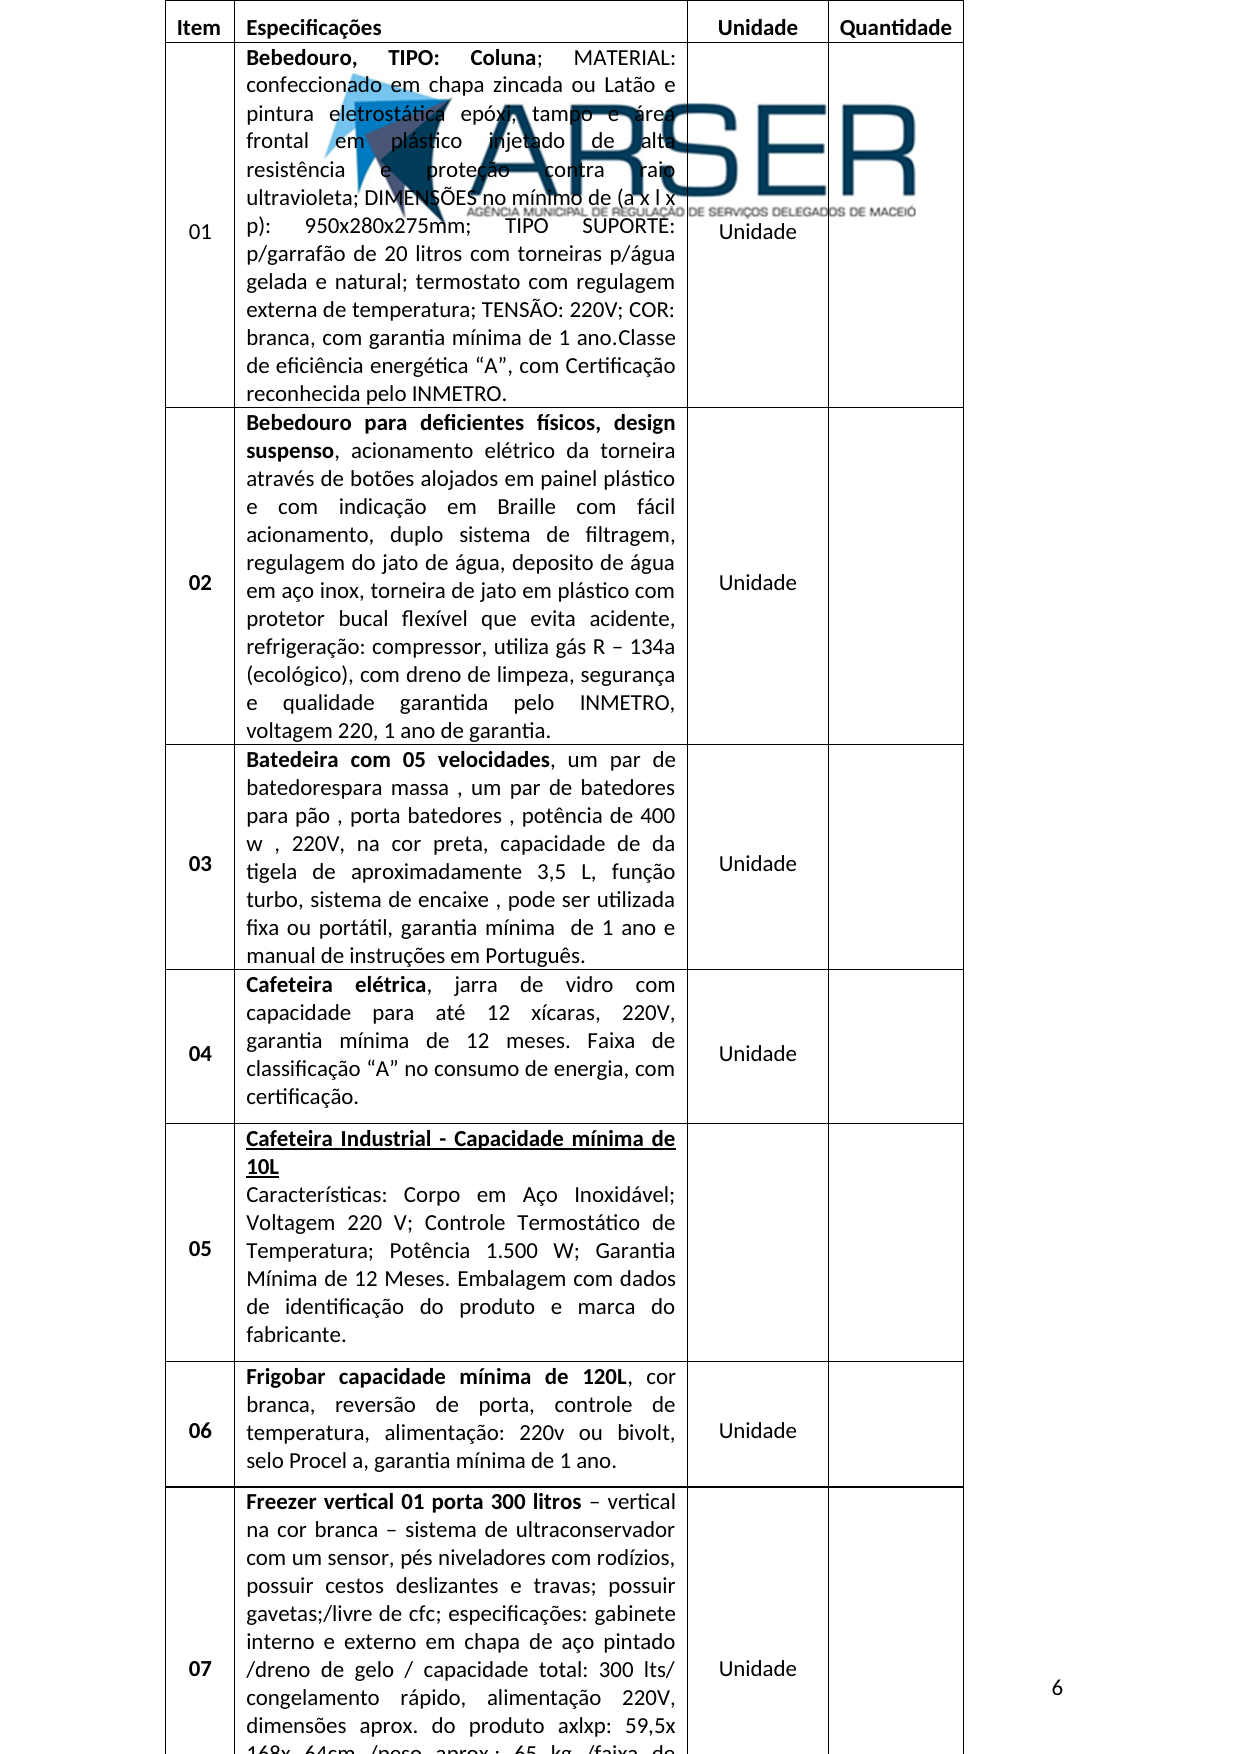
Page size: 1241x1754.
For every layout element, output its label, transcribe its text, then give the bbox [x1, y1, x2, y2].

table_header Item [166, 1, 234, 42]
table_cell Unidade [688, 1488, 828, 1754]
table_cell Unidade [688, 1362, 828, 1486]
table_cell [688, 1124, 828, 1361]
table_cell 05 [166, 1124, 234, 1361]
table_cell [829, 1362, 963, 1486]
table_header Especificações [235, 1, 687, 42]
table_header Unidade [688, 1, 828, 42]
table_cell Freezer vertical 01 porta 300 litros – vertical na cor branca – sistema de ultraconservador com um sensor, pés niveladores com rodízios, possuir cestos deslizantes e travas; possuir gavetas;/livre de cfc; especificações: gabinete interno e externo em chapa de aço pintado /dreno de gelo / capacidade total: 300 lts/ congelamento rápido, alimentação 220V, dimensões aprox. do produto axlxp: 59,5x 168x 64cm /peso aprox.: 65 kg /faixa de classificação a no consumo de energia, com certificação: garantia do fornecedor: 1 ano. [235, 1488, 687, 1754]
table_cell [829, 408, 963, 744]
table_cell Bebedouro para deficientes físicos, design suspenso, acionamento elétrico da torneira através de botões alojados em painel plástico e com indicação em Braille com fácil acionamento, duplo sistema de filtragem, regulagem do jato de água, deposito de água em aço inox, torneira de jato em plástico com protetor bucal flexível que evita acidente, refrigeração: compressor, utiliza gás R – 134a (ecológico), com dreno de limpeza, segurança e qualidade garantida pelo INMETRO, voltagem 220, 1 ano de garantia. [235, 408, 687, 744]
table_cell 07 [166, 1488, 234, 1754]
table_cell Bebedouro, TIPO: Coluna; MATERIAL: confeccionado em chapa zincada ou Latão e pintura eletrostática epóxi, tampo e área frontal em plástico injetado de alta resistência e proteção contra raio ultravioleta; DIMENSÕES no mínimo de (a x l x p): 950x280x275mm; TIPO SUPORTE: p/garrafão de 20 litros com torneiras p/água gelada e natural; termostato com regulagem externa de temperatura; TENSÃO: 220V; COR: branca, com garantia mínima de 1 ano.Classe de eficiência energética “A”, com Certificação reconhecida pelo INMETRO. [235, 43, 687, 407]
table_cell Batedeira com 05 velocidades, um par de batedorespara massa , um par de batedores para pão , porta batedores , potência de 400 w , 220V, na cor preta, capacidade de da tigela de aproximadamente 3,5 L, função turbo, sistema de encaixe , pode ser utilizada fixa ou portátil, garantia mínima de 1 ano e manual de instruções em Português. [235, 745, 687, 969]
table_cell [829, 1124, 963, 1361]
table_cell [829, 970, 963, 1123]
table_cell [829, 1488, 963, 1754]
table_cell Frigobar capacidade mínima de 120L, cor branca, reversão de porta, controle de temperatura, alimentação: 220v ou bivolt, selo Procel a, garantia mínima de 1 ano. [235, 1362, 687, 1486]
table_cell Unidade [688, 970, 828, 1123]
table_cell Unidade [688, 745, 828, 969]
table_header Quantidade [829, 1, 963, 42]
table_cell 04 [166, 970, 234, 1123]
table_cell Cafeteira elétrica, jarra de vidro com capacidade para até 12 xícaras, 220V, garantia mínima de 12 meses. Faixa de classificação “A” no consumo de energia, com certificação. [235, 970, 687, 1123]
table_cell 01 [166, 43, 234, 407]
table_cell Cafeteira Industrial - Capacidade mínima de 10L Características: Corpo em Aço Inoxidável; Voltagem 220 V; Controle Termostático de Temperatura; Potência 1.500 W; Garantia Mínima de 12 Meses. Embalagem com dados de identificação do produto e marca do fabricante. [235, 1124, 687, 1361]
table_cell 06 [166, 1362, 234, 1486]
table_cell Unidade [688, 43, 828, 407]
table_cell 03 [166, 745, 234, 969]
table_cell 02 [166, 408, 234, 744]
table_cell [829, 43, 963, 407]
table_cell Unidade [688, 408, 828, 744]
table_cell [829, 745, 963, 969]
